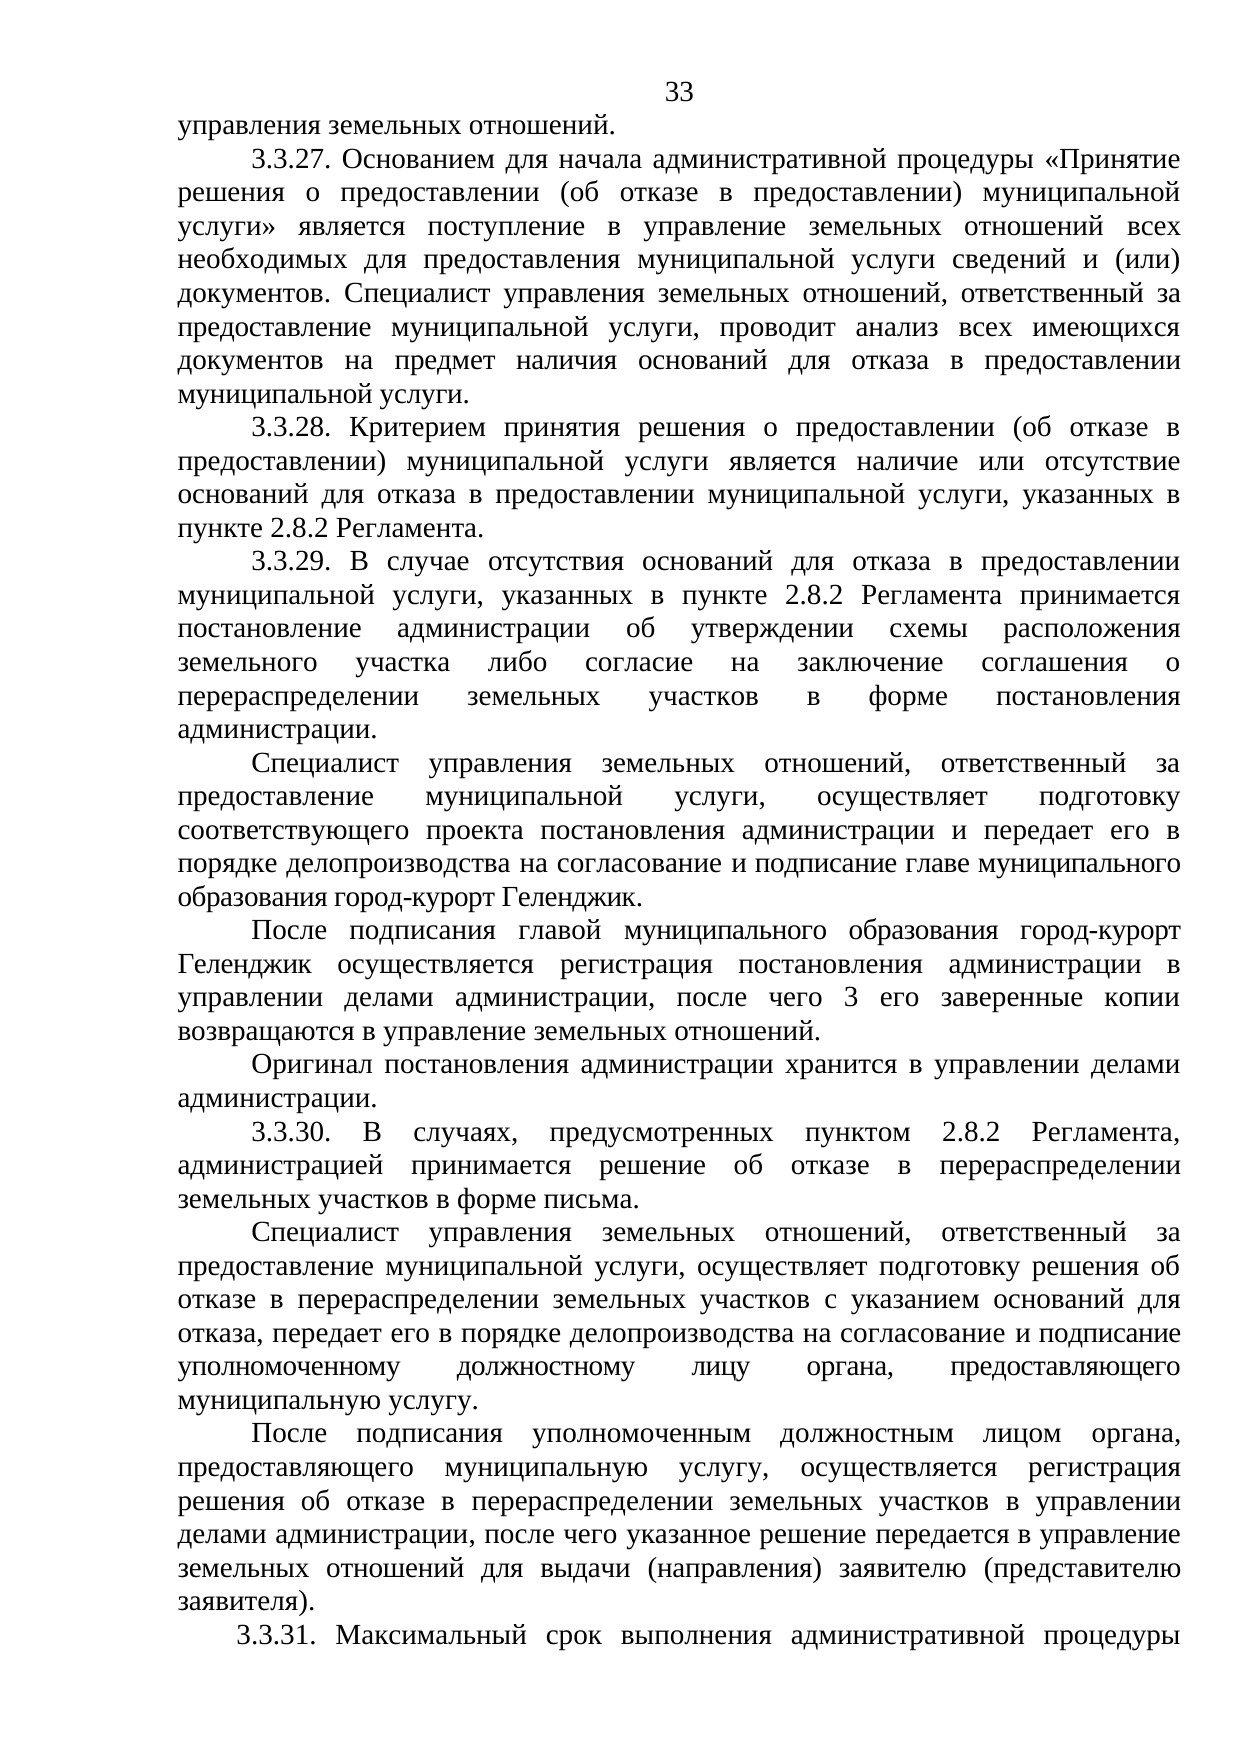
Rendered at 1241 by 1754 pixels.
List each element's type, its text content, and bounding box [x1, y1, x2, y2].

text Специалист управления земельных отношений, ответственный за предоставление муниципальной услуги, осуществляет подготовку решения об отказе в перераспределении земельных участков с указанием оснований для отказа, передает его в порядке делопроизводства на согласование и подписание уполномоченному должностному лицу органа, предоставляющего муниципальную услугу. [177, 1214, 1181, 1416]
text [177, 107, 1181, 141]
text Оригинал постановления администрации хранится в управлении делами администрации. [177, 1047, 1181, 1114]
text 3.3.28. Критерием принятия решения о предоставлении (об отказе в предоставлении) муниципальной услуги является наличие или отсутствие оснований для отказа в предоставлении муниципальной услуги, указанных в пункте 2.8.2 Регламента. [177, 409, 1181, 543]
text Специалист управления земельных отношений, ответственный за предоставление муниципальной услуги, осуществляет подготовку соответствующего проекта постановления администрации и передает его в порядке делопроизводства на согласование и подписание главе муниципального образования город-курорт Геленджик. [177, 745, 1181, 912]
text 3.3.27. Основанием для начала административной процедуры «Принятие решения о предоставлении (об отказе в предоставлении) муниципальной услуги» является поступление в управление земельных отношений всех необходимых для предоставления муниципальной услуги сведений и (или) документов. Специалист управления земельных отношений, ответственный за предоставление муниципальной услуги, проводит анализ всех имеющихся документов на предмет наличия оснований для отказа в предоставлении муниципальной услуги. [177, 141, 1181, 409]
text 3.3.30. В случаях, предусмотренных пунктом 2.8.2 Регламента, администрацией принимается решение об отказе в перераспределении земельных участков в форме письма. [177, 1114, 1181, 1214]
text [177, 1617, 1181, 1650]
text 3.3.29. В случае отсутствия оснований для отказа в предоставлении муниципальной услуги, указанных в пункте 2.8.2 Регламента принимается постановление администрации об утверждении схемы расположения земельного участка либо согласие на заключение соглашения о перераспределении земельных участков в форме постановления администрации. [177, 543, 1181, 745]
text После подписания уполномоченным должностным лицом органа, предоставляющего муниципальную услугу, осуществляется регистрация решения об отказе в перераспределении земельных участков в управлении делами администрации, после чего указанное решение передается в управление земельных отношений для выдачи (направления) заявителю (представителю заявителя). [177, 1416, 1181, 1617]
text После подписания главой муниципального образования город-курорт Геленджик осуществляется регистрация постановления администрации в управлении делами администрации, после чего 3 его заверенные копии возвращаются в управление земельных отношений. [177, 912, 1181, 1047]
